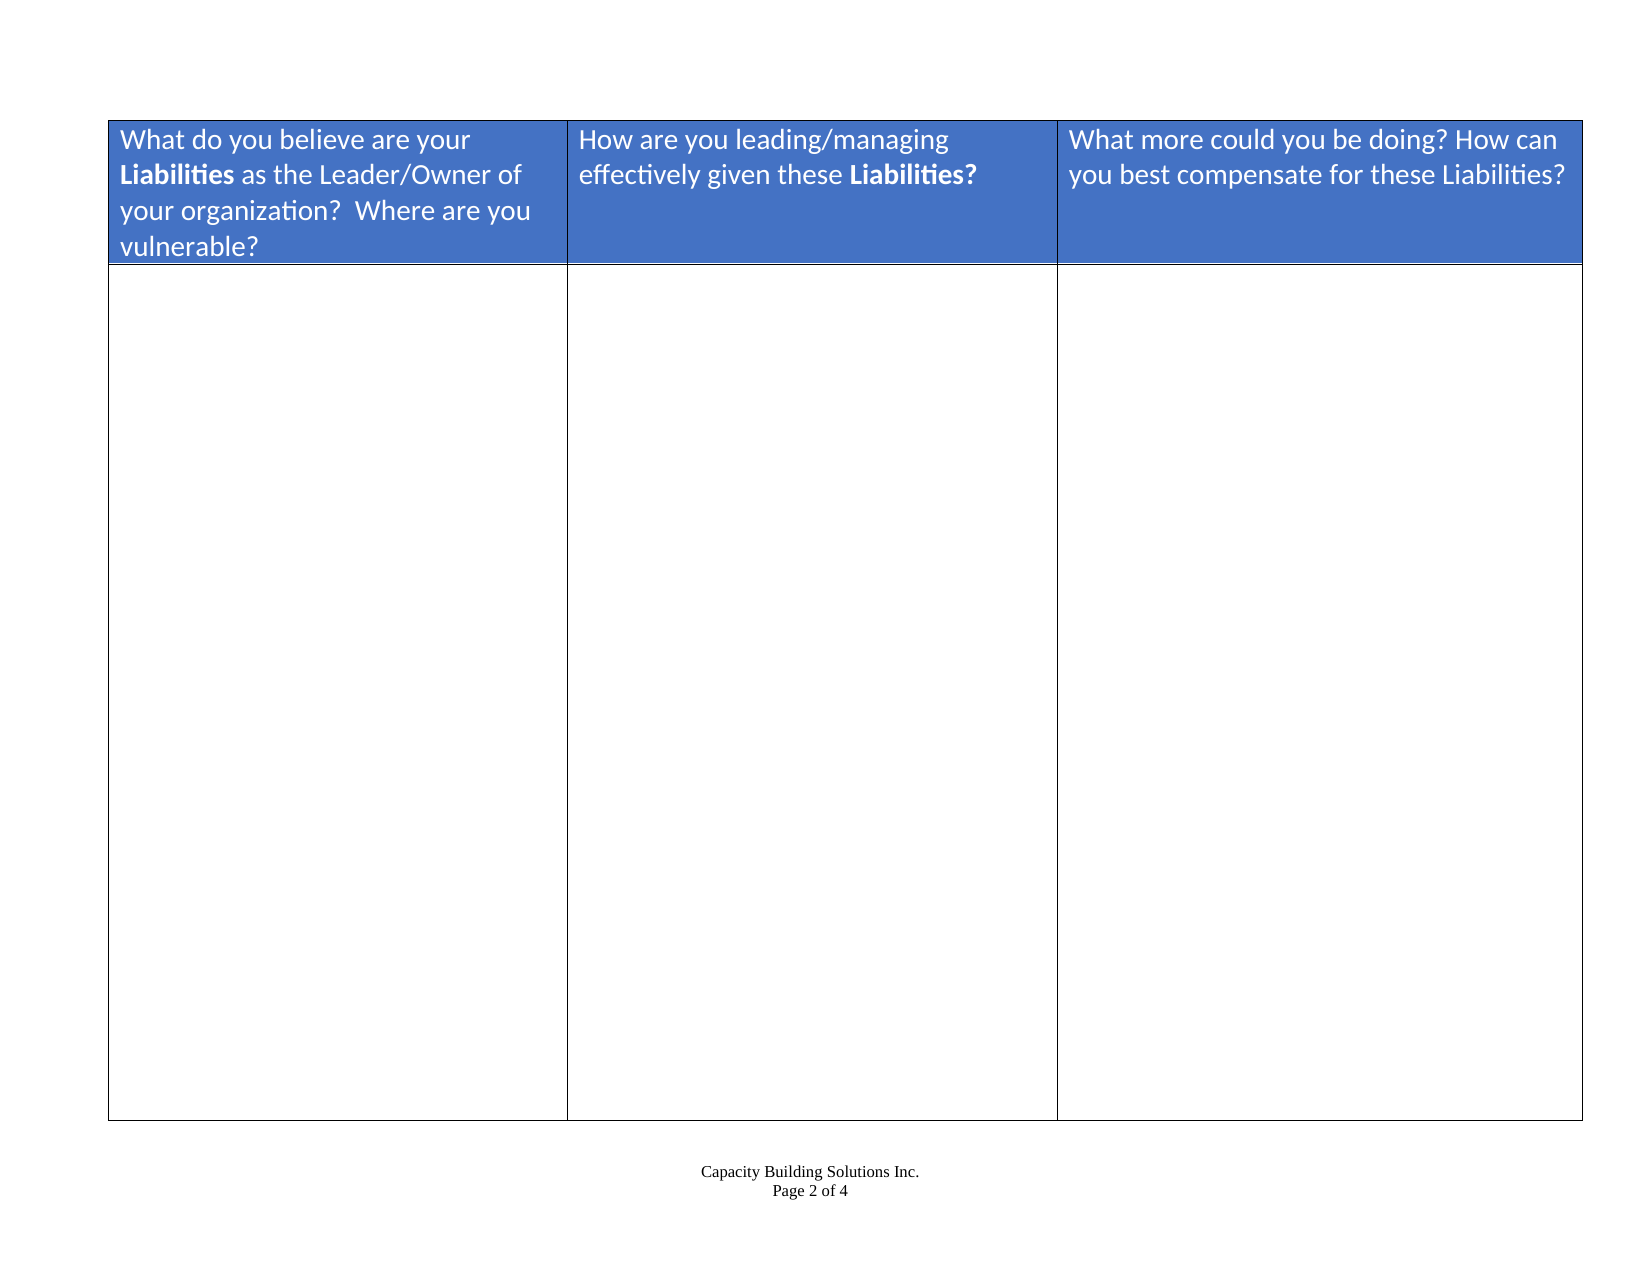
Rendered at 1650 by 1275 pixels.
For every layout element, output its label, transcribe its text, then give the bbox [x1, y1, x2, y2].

table_header What more could you be doing? How can you best compensate for these Liabilities? [1058, 121, 1582, 263]
table_cell [109, 265, 567, 1119]
table_cell [568, 265, 1057, 1119]
table_header What do you believe are your Liabilities as the Leader/Owner of your organization? Where are you vulnerable? [109, 121, 567, 263]
table_header How are you leading/managing effectively given these Liabilities? [568, 121, 1057, 263]
table_cell [1058, 265, 1582, 1119]
